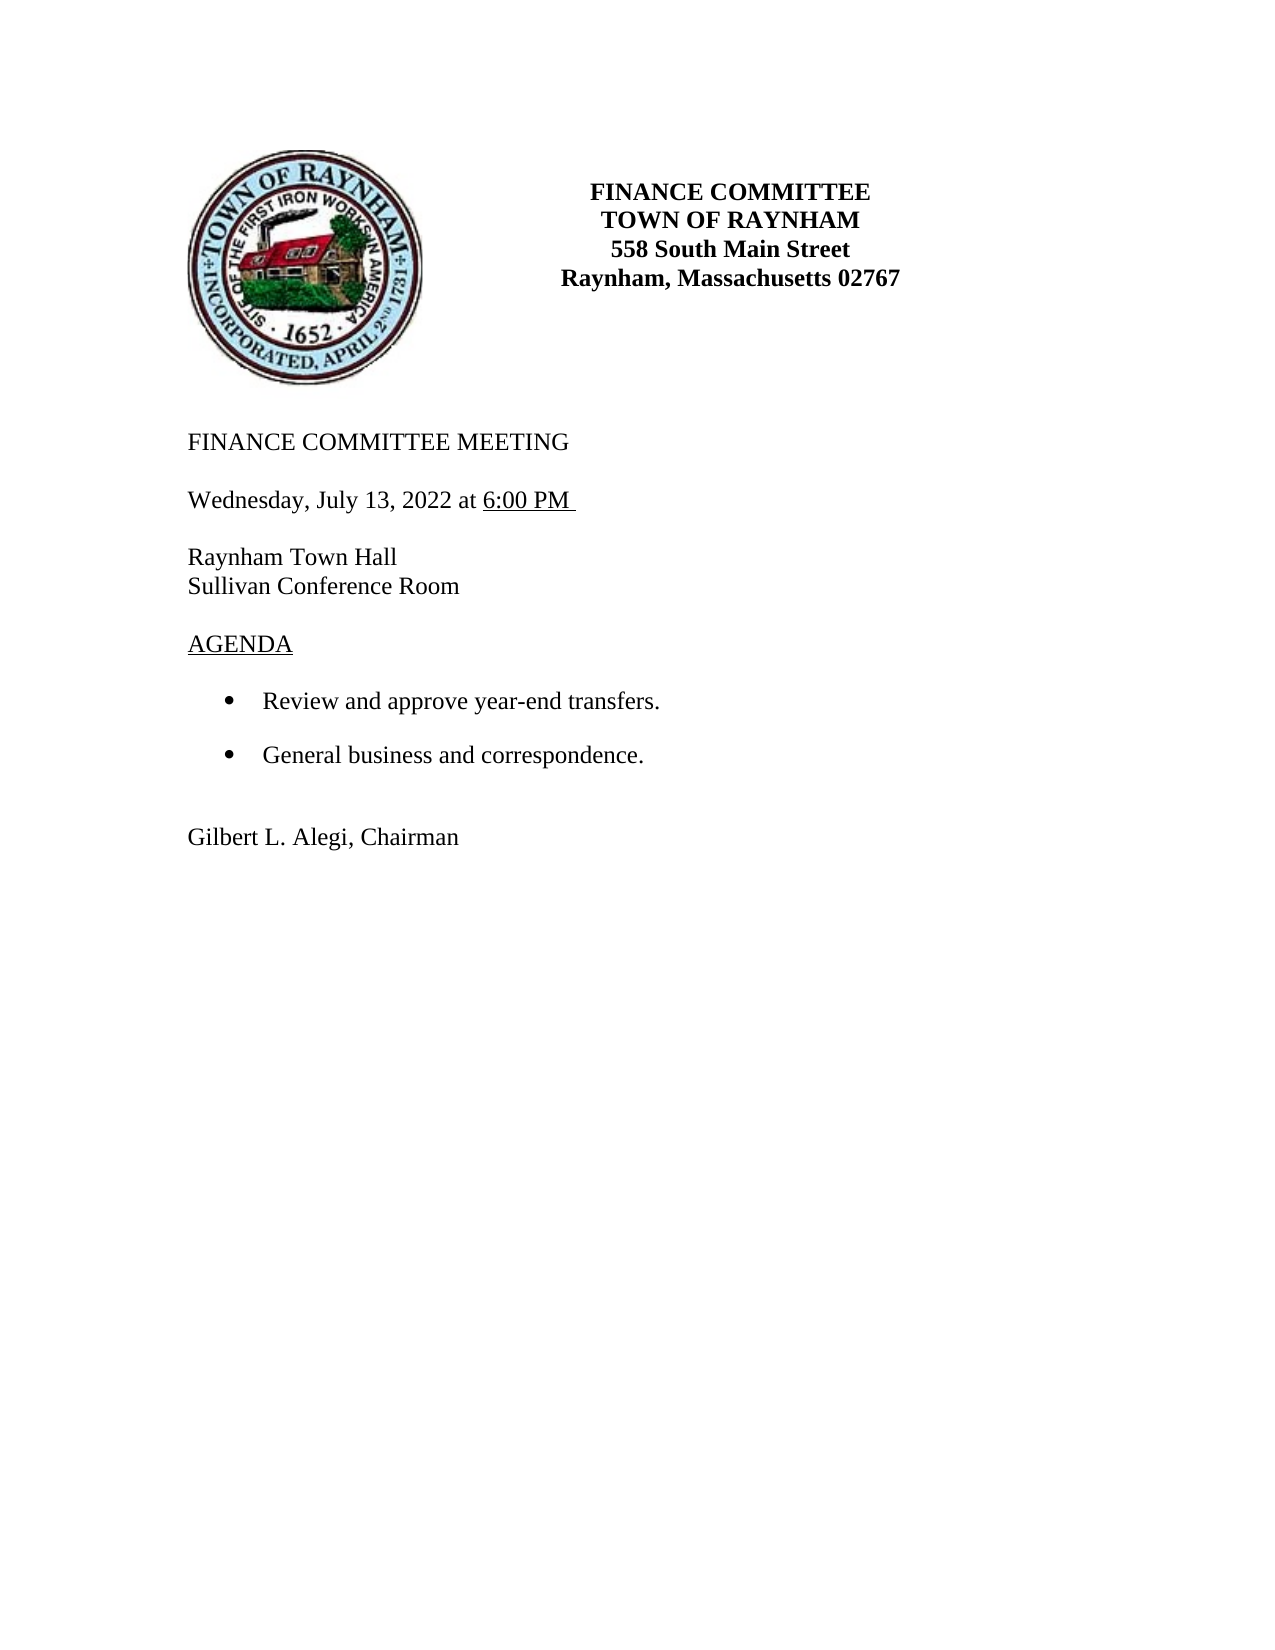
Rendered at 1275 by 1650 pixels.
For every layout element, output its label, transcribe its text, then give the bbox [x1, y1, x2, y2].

list Review and approve year-end transfers. [225, 686, 1087, 715]
text FINANCE COMMITTEE MEETING [187, 427, 1087, 456]
text AGENDA [187, 629, 1087, 657]
text Raynham Town Hall [187, 542, 1087, 571]
list General business and correspondence. [225, 740, 1087, 769]
picture [187, 150, 423, 399]
text Wednesday, July 13, 2022 at 6:00 PM [187, 485, 1087, 514]
text Gilbert L. Alegi, Chairman [187, 822, 1087, 851]
text Sullivan Conference Room [187, 571, 1087, 600]
